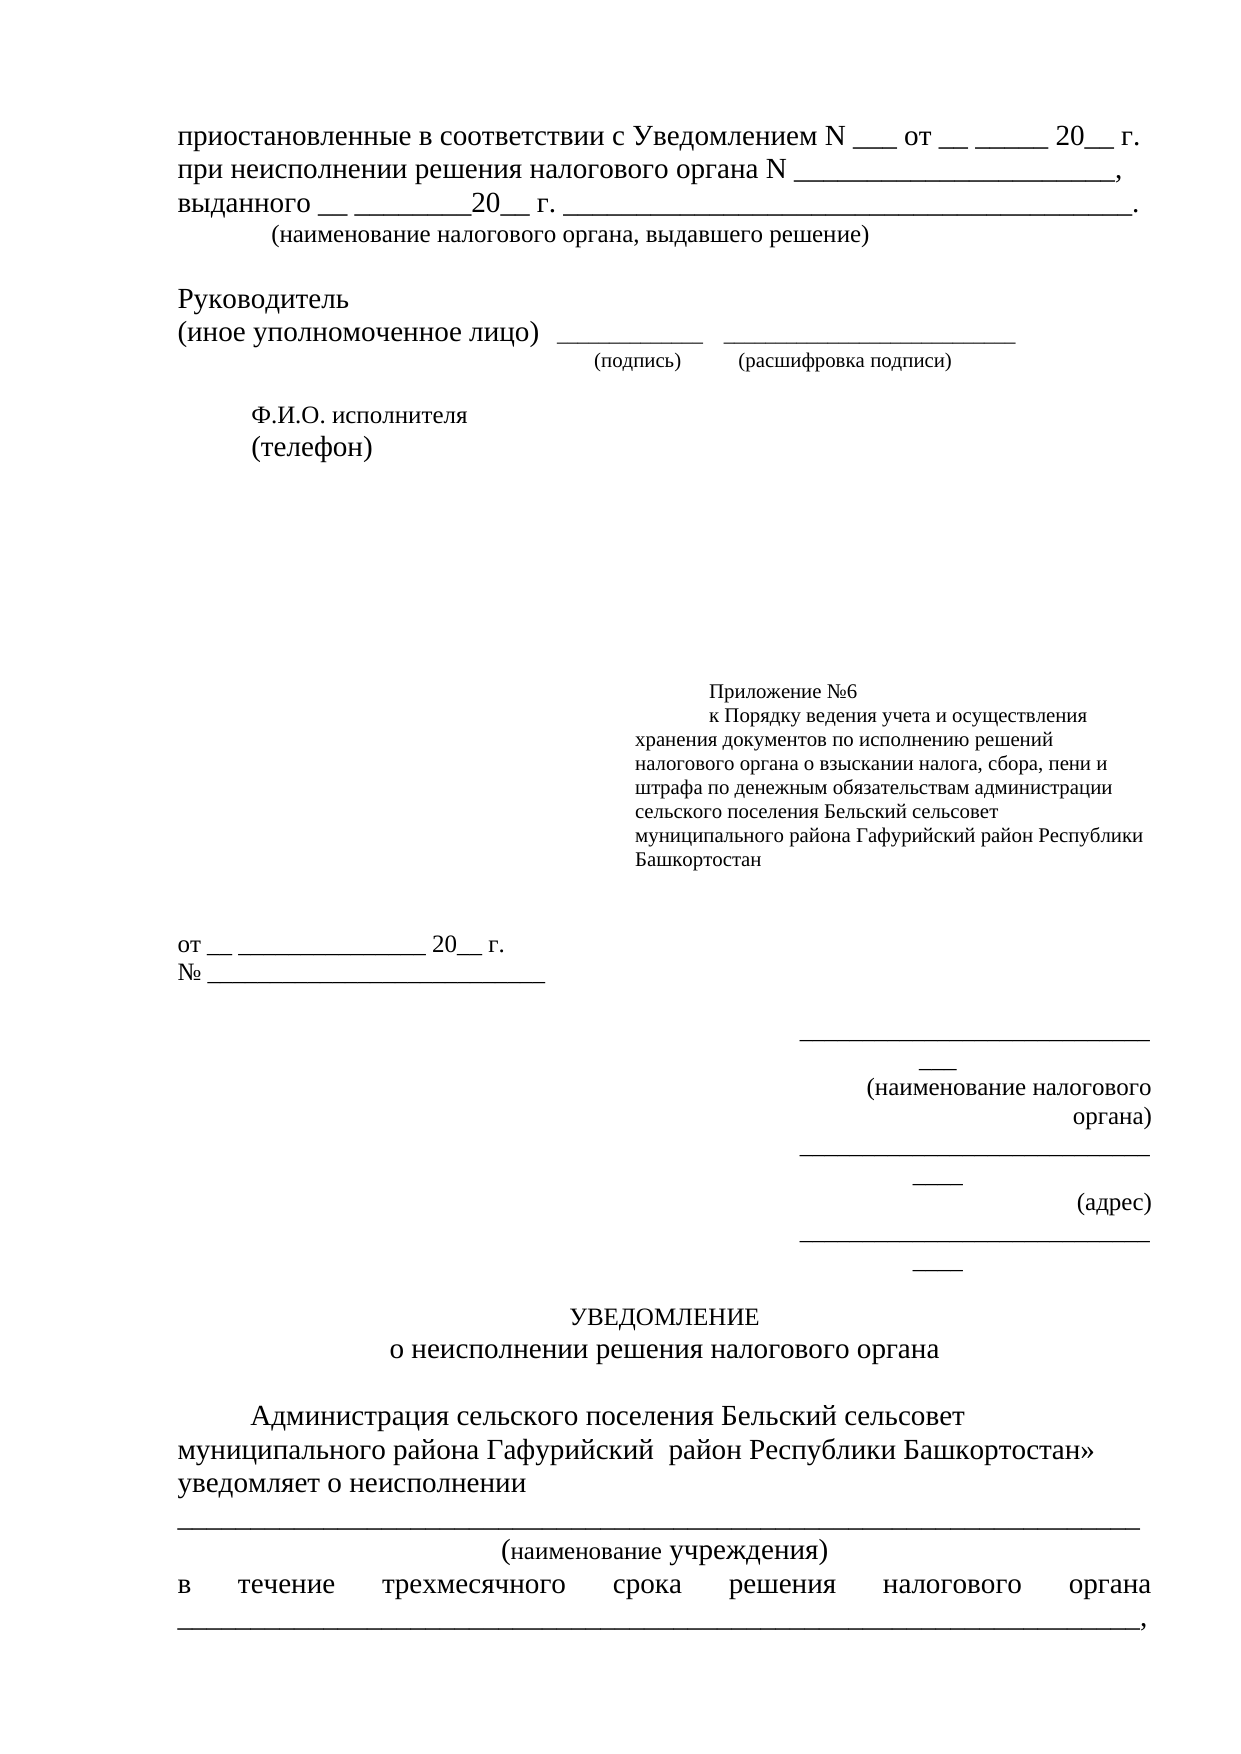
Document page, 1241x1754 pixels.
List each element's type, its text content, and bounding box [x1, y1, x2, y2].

text выданного __ ________20__ г. _______________________________________. [177, 185, 1152, 219]
text (наименование налогового органа, выдавшего решение) [177, 219, 1152, 247]
text приостановленные в соответствии с Уведомлением N ___ от __ _____ 20__ г. [177, 118, 1152, 152]
text (подпись) (расшифровка подписи) [177, 348, 1152, 372]
text Администрация сельского поселения Бельский сельсовет муниципального района Гафурийский район Республики Башкортостан» уведомляет о неисполнении __________________________________________________________________ [177, 1398, 1152, 1532]
text ________________________________ [723, 1130, 1152, 1187]
text УВЕДОМЛЕНИЕ [177, 1302, 1152, 1331]
text Приложение №6 [635, 679, 1152, 703]
text при неисполнении решения налогового органа N ______________________, [177, 152, 1152, 185]
text в течение трехмесячного срока решения налогового органа __________________________________________________________________, [177, 1566, 1152, 1633]
text № ___________________________ [177, 957, 1152, 986]
text (наименование учреждения) [177, 1532, 1152, 1566]
text от __ _______________ 20__ г. [177, 929, 1152, 957]
text ________________________________ [723, 1216, 1152, 1274]
text к Порядку ведения учета и осуществления хранения документов по исполнению решений налогового органа о взыскании налога, сбора, пени и штрафа по денежным обязательствам администрации сельского поселения Бельский сельсовет муниципального района Гафурийский район Республики Башкортостан [635, 703, 1152, 871]
text (наименование налогового органа) [723, 1072, 1152, 1130]
text (адрес) [723, 1187, 1152, 1216]
text о неисполнении решения налогового органа [177, 1331, 1152, 1365]
text (телефон) [177, 429, 1152, 463]
text Руководитель [177, 281, 1152, 314]
text _______________________________ [723, 1015, 1152, 1072]
text Ф.И.О. исполнителя [177, 401, 1152, 429]
text (иное уполномоченное лицо) ______________ ____________________________ [177, 314, 1152, 348]
